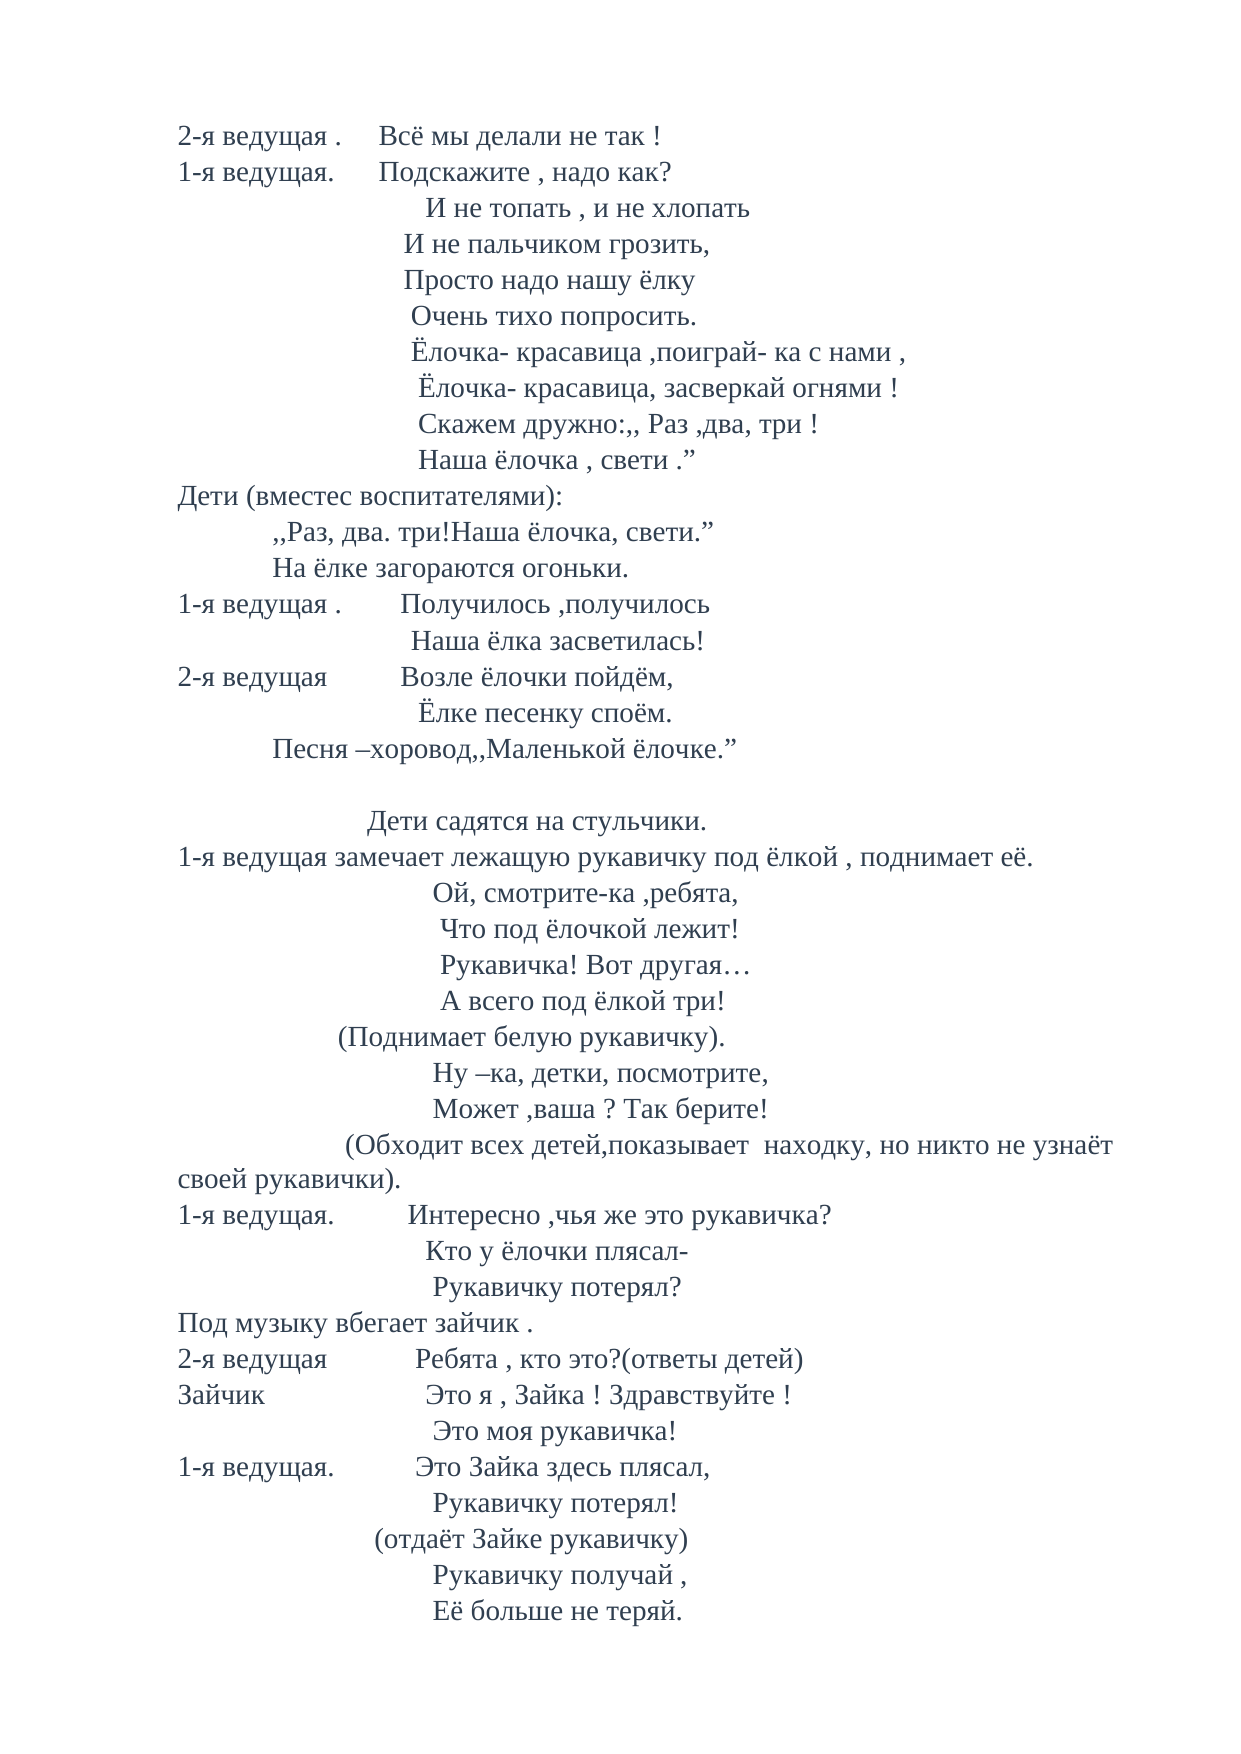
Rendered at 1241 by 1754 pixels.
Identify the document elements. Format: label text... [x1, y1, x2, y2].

text (Обходит всех детей,показывает находку, но никто не узнаёт своей рукавички). [177, 1127, 1152, 1194]
text (Поднимает белую рукавичку). [177, 1019, 1152, 1053]
text ,,Раз, два. три!Наша ёлочка, свети.” [177, 514, 1152, 548]
text 2-я ведущая . Всё мы делали не так ! [177, 118, 1152, 152]
text 1-я ведущая. Это Зайка здесь плясал, [177, 1449, 1152, 1483]
text Просто надо нашу ёлку [177, 262, 1152, 296]
text Очень тихо попросить. [177, 298, 1152, 332]
text 1-я ведущая замечает лежащую рукавичку под ёлкой , поднимает её. [177, 839, 1152, 872]
text Дети (вместес воспитателями): [177, 478, 1152, 512]
text Кто у ёлочки плясал- [177, 1233, 1152, 1266]
text Зайчик Это я , Зайка ! Здравствуйте ! [177, 1377, 1152, 1411]
text Ой, смотрите-ка ,ребята, [177, 875, 1152, 908]
text Наша ёлочка , свети .” [177, 442, 1152, 476]
text Под музыку вбегает зайчик . [177, 1305, 1152, 1338]
text Рукавичку потерял! [177, 1485, 1152, 1519]
text Ёлочка- красавица, засверкай огнями ! [177, 370, 1152, 404]
text Это моя рукавичка! [177, 1413, 1152, 1447]
text Песня –хоровод,,Маленькой ёлочке.” [177, 731, 1152, 764]
text 2-я ведущая Ребята , кто это?(ответы детей) [177, 1341, 1152, 1374]
text Ёлочка- красавица ,поиграй- ка с нами , [177, 334, 1152, 368]
text Рукавичку получай , [177, 1557, 1152, 1591]
text Ну –ка, детки, посмотрите, [177, 1055, 1152, 1089]
text Рукавичка! Вот другая… [177, 947, 1152, 981]
text Что под ёлочкой лежит! [177, 911, 1152, 944]
text 2-я ведущая Возле ёлочки пойдём, [177, 659, 1152, 692]
text А всего под ёлкой три! [177, 983, 1152, 1017]
text Её больше не теряй. [177, 1593, 1152, 1627]
text 1-я ведущая. Интересно ,чья же это рукавичка? [177, 1197, 1152, 1230]
text (отдаёт Зайке рукавичку) [177, 1521, 1152, 1555]
text Наша ёлка засветилась! [177, 623, 1152, 656]
text Может ,ваша ? Так берите! [177, 1091, 1152, 1125]
text Дети садятся на стульчики. [177, 803, 1152, 836]
text И не топать , и не хлопать [177, 190, 1152, 224]
text Ёлке песенку споём. [177, 695, 1152, 728]
text Рукавичку потерял? [177, 1269, 1152, 1302]
text Скажем дружно:,, Раз ,два, три ! [177, 406, 1152, 440]
text 1-я ведущая. Подскажите , надо как? [177, 154, 1152, 188]
text На ёлке загораются огоньки. [177, 551, 1152, 584]
text И не пальчиком грозить, [177, 226, 1152, 260]
text 1-я ведущая . Получилось ,получилось [177, 587, 1152, 620]
